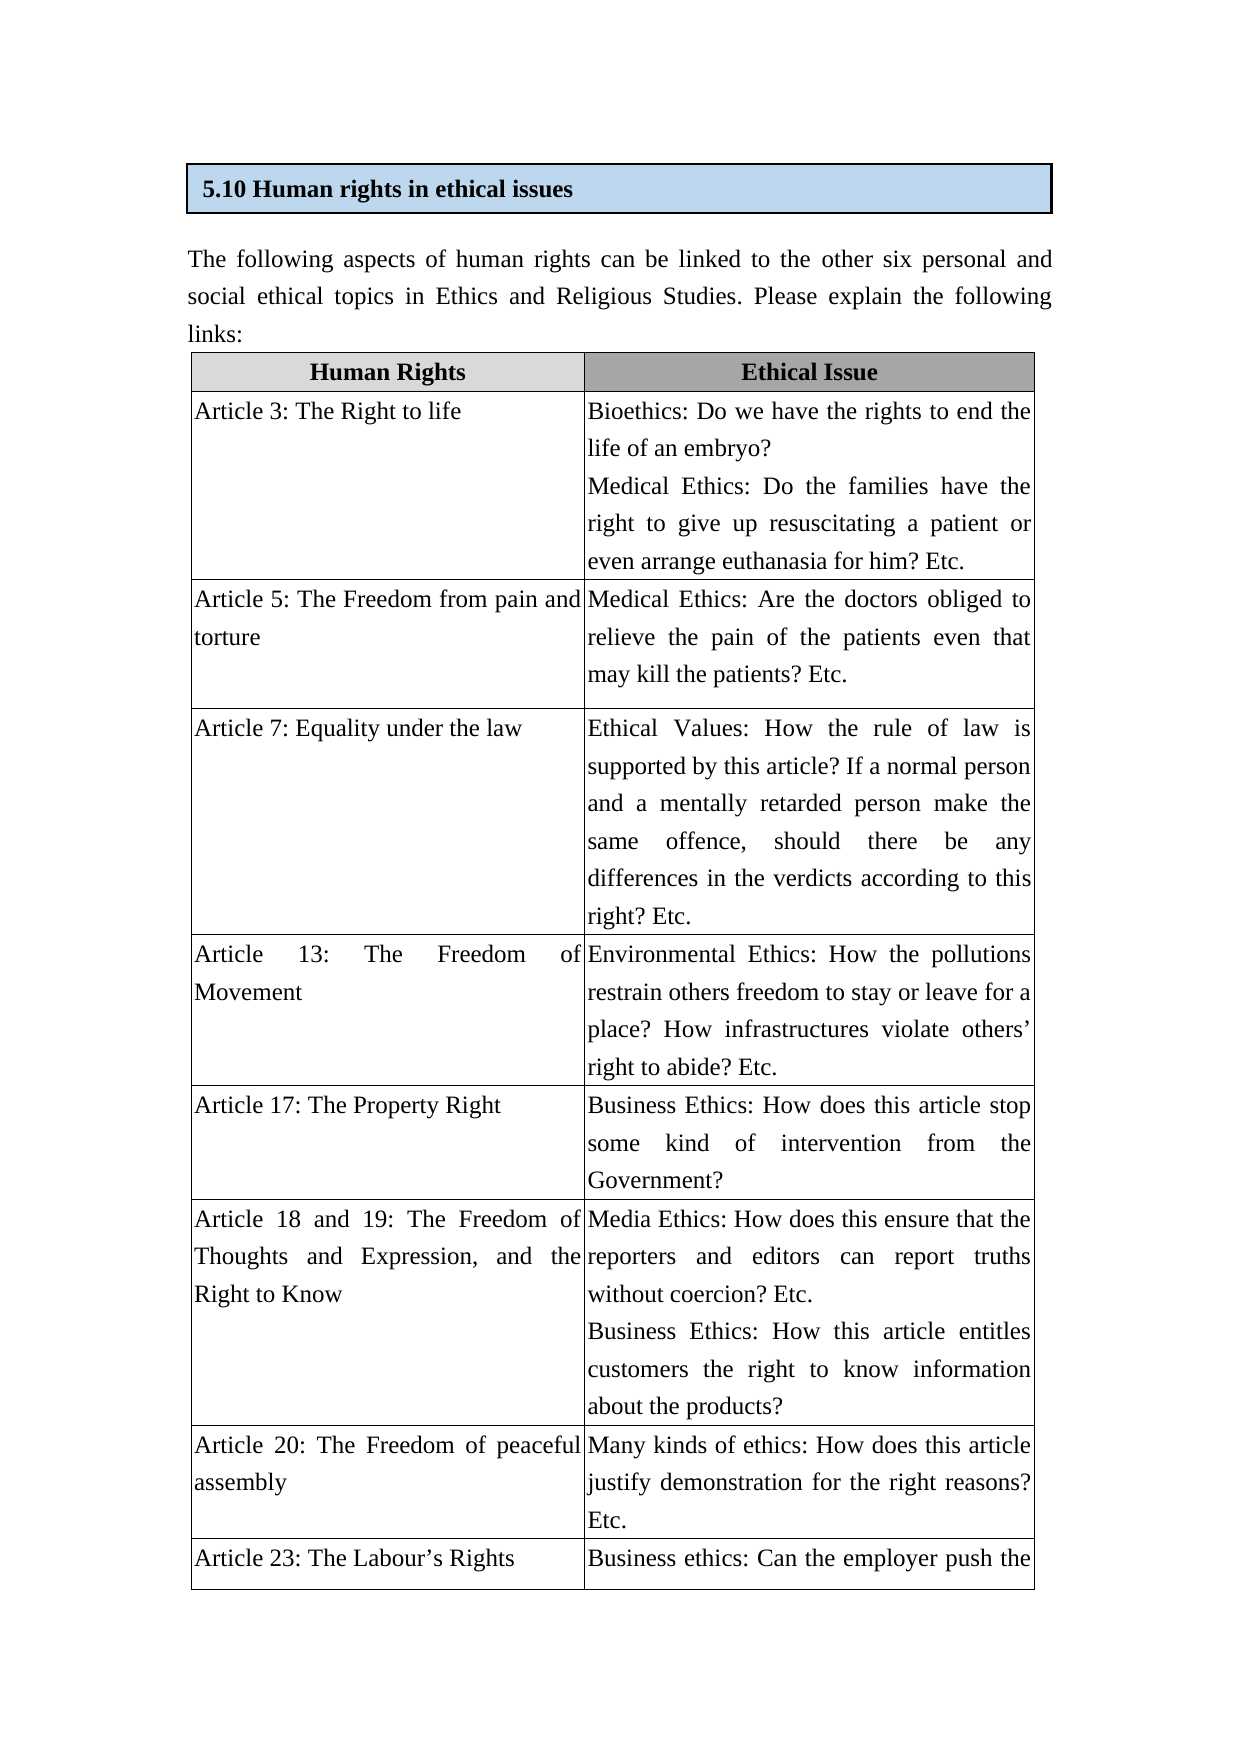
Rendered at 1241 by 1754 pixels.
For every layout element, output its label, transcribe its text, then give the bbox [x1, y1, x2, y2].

table_header Human Rights [192, 353, 584, 391]
table_cell Bioethics: Do we have the rights to end the life of an embryo? Medical Ethics: Do the families have the right to give up resuscitating a patient or even arrange euthanasia for him? Etc. [585, 392, 1034, 579]
table_cell Article 17: The Property Right [192, 1086, 584, 1198]
table_cell Many kinds of ethics: How does this article justify demonstration for the right reasons? Etc. [585, 1426, 1034, 1538]
table_cell Medical Ethics: Are the doctors obliged to relieve the pain of the patients even that may kill the patients? Etc. [585, 580, 1034, 708]
table_cell Article 13: The Freedom of Movement [192, 935, 584, 1085]
table_cell Environmental Ethics: How the pollutions restrain others freedom to stay or leave for a place? How infrastructures violate others’ right to abide? Etc. [585, 935, 1034, 1085]
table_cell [192, 1539, 584, 1588]
table_cell Article 20: The Freedom of peaceful assembly [192, 1426, 584, 1538]
table_cell Ethical Values: How the rule of law is supported by this article? If a normal person and a mentally retarded person make the same offence, should there be any differences in the verdicts according to this right? Etc. [585, 709, 1034, 934]
table_cell Media Ethics: How does this ensure that the reporters and editors can report truths without coercion? Etc. Business Ethics: How this article entitles customers the right to know information about the products? [585, 1200, 1034, 1424]
table_cell Business Ethics: How does this article stop some kind of intervention from the Government? [585, 1086, 1034, 1198]
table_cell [585, 1539, 1034, 1588]
table_cell Article 18 and 19: The Freedom of Thoughts and Expression, and the Right to Know [192, 1200, 584, 1424]
table_cell Article 3: The Right to life [192, 392, 584, 579]
text The following aspects of human rights can be linked to the other six personal and social ethical topics in Ethics and Religious Studies. Please explain the following links: [187, 239, 1053, 352]
table_header Ethical Issue [585, 353, 1034, 391]
table_cell Article 5: The Freedom from pain and torture [192, 580, 584, 708]
table_cell Article 7: Equality under the law [192, 709, 584, 934]
